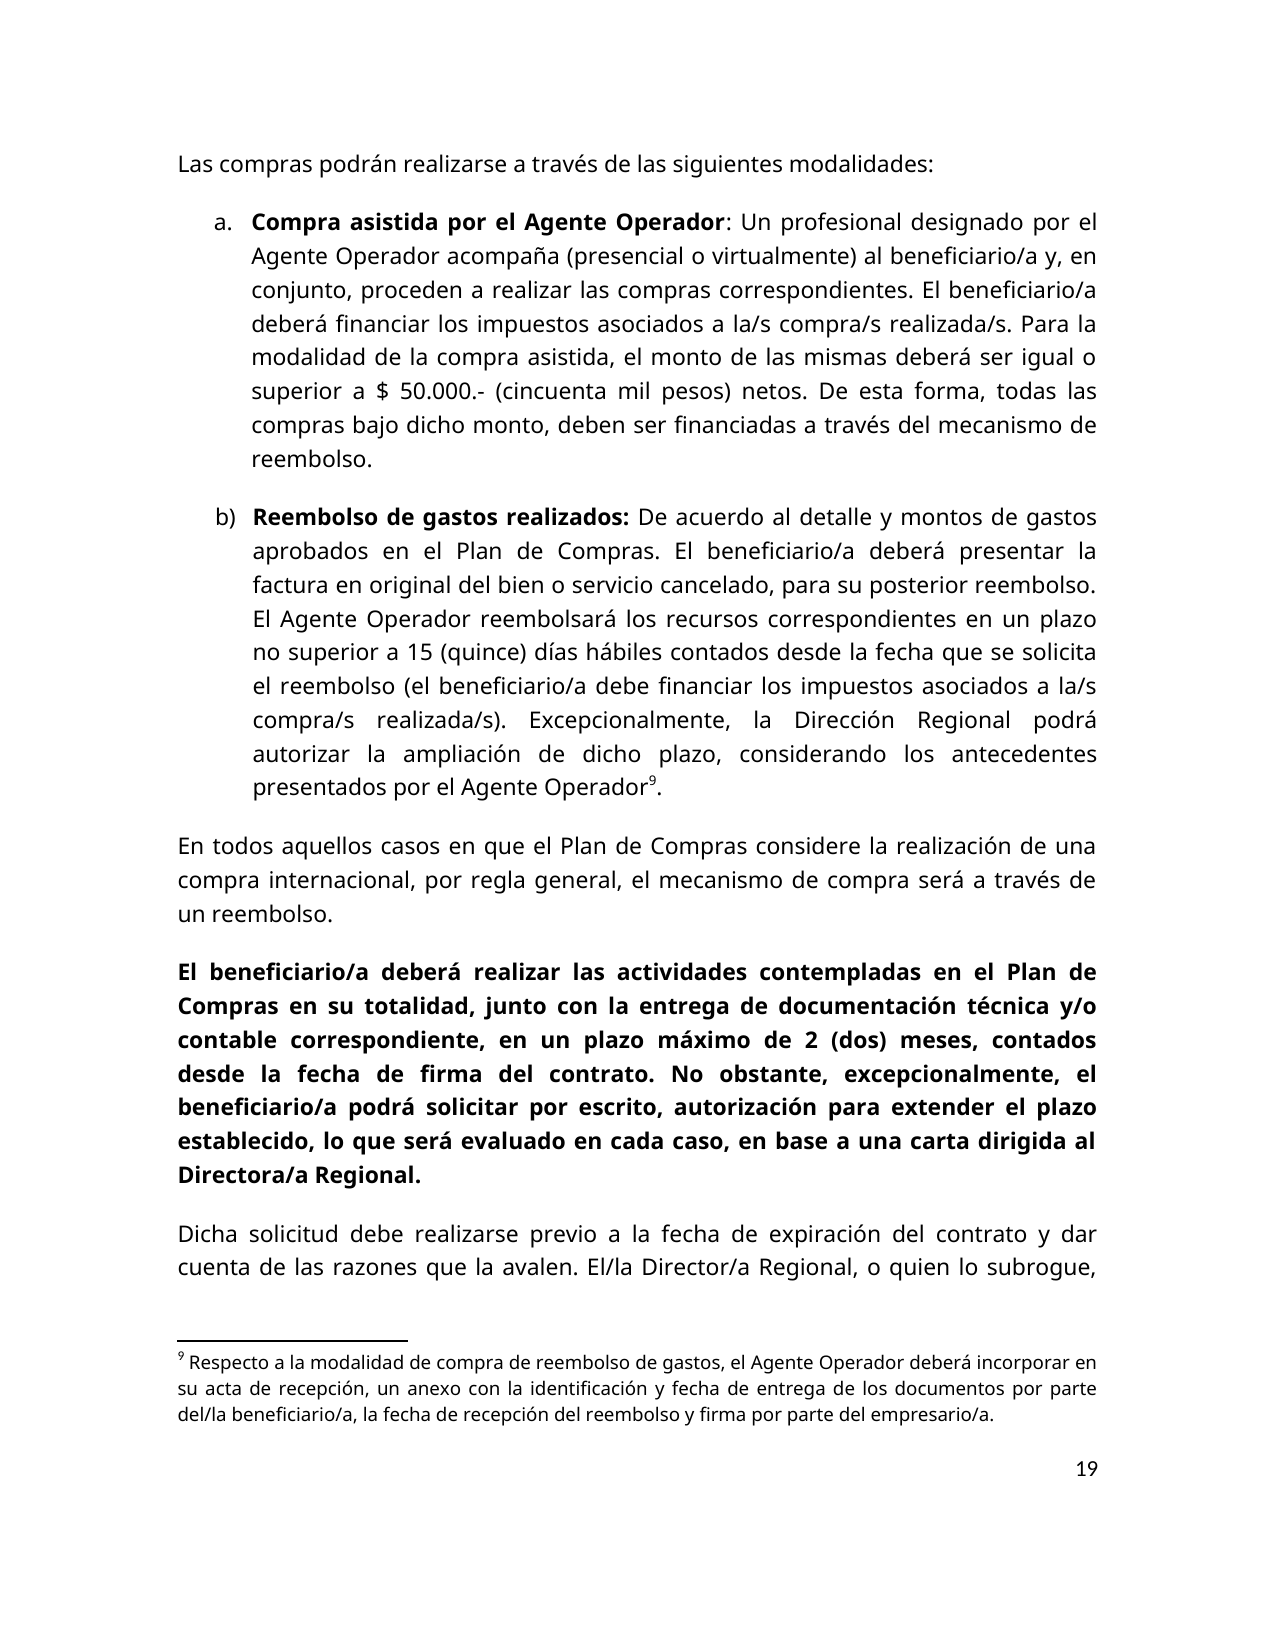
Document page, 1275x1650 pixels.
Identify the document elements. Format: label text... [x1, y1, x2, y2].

list Compra asistida por el Agente Operador: Un profesional designado por el Agente Operador acompaña (presencial o virtualmente) al beneficiario/a y, en conjunto, proceden a realizar las compras correspondientes. El beneficiario/a deberá financiar los impuestos asociados a la/s compra/s realizada/s. Para la modalidad de la compra asistida, el monto de las mismas deberá ser igual o superior a $ 50.000.- (cincuenta mil pesos) netos. De esta forma, todas las compras bajo dicho monto, deben ser financiadas a través del mecanismo de reembolso. [213, 206, 1098, 474]
text El beneficiario/a deberá realizar las actividades contempladas en el Plan de Compras en su totalidad, junto con la entrega de documentación técnica y/o contable correspondiente, en un plazo máximo de 2 (dos) meses, contados desde la fecha de firma del contrato. No obstante, excepcionalmente, el beneficiario/a podrá solicitar por escrito, autorización para extender el plazo establecido, lo que será evaluado en cada caso, en base a una carta dirigida al Directora/a Regional. [177, 956, 1098, 1190]
list Reembolso de gastos realizados: De acuerdo al detalle y montos de gastos aprobados en el Plan de Compras. El beneficiario/a deberá presentar la factura en original del bien o servicio cancelado, para su posterior reembolso. El Agente Operador reembolsará los recursos correspondientes en un plazo no superior a 15 (quince) días hábiles contados desde la fecha que se solicita el reembolso (el beneficiario/a debe financiar los impuestos asociados a la/s compra/s realizada/s). Excepcionalmente, la Dirección Regional podrá autorizar la ampliación de dicho plazo, considerando los antecedentes presentados por el Agente Operador. [215, 501, 1098, 803]
text Las compras podrán realizarse a través de las siguientes modalidades: [177, 148, 1098, 179]
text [177, 1218, 1098, 1283]
text En todos aquellos casos en que el Plan de Compras considere la realización de una compra internacional, por regla general, el mecanismo de compra será a través de un reembolso. [177, 830, 1098, 929]
